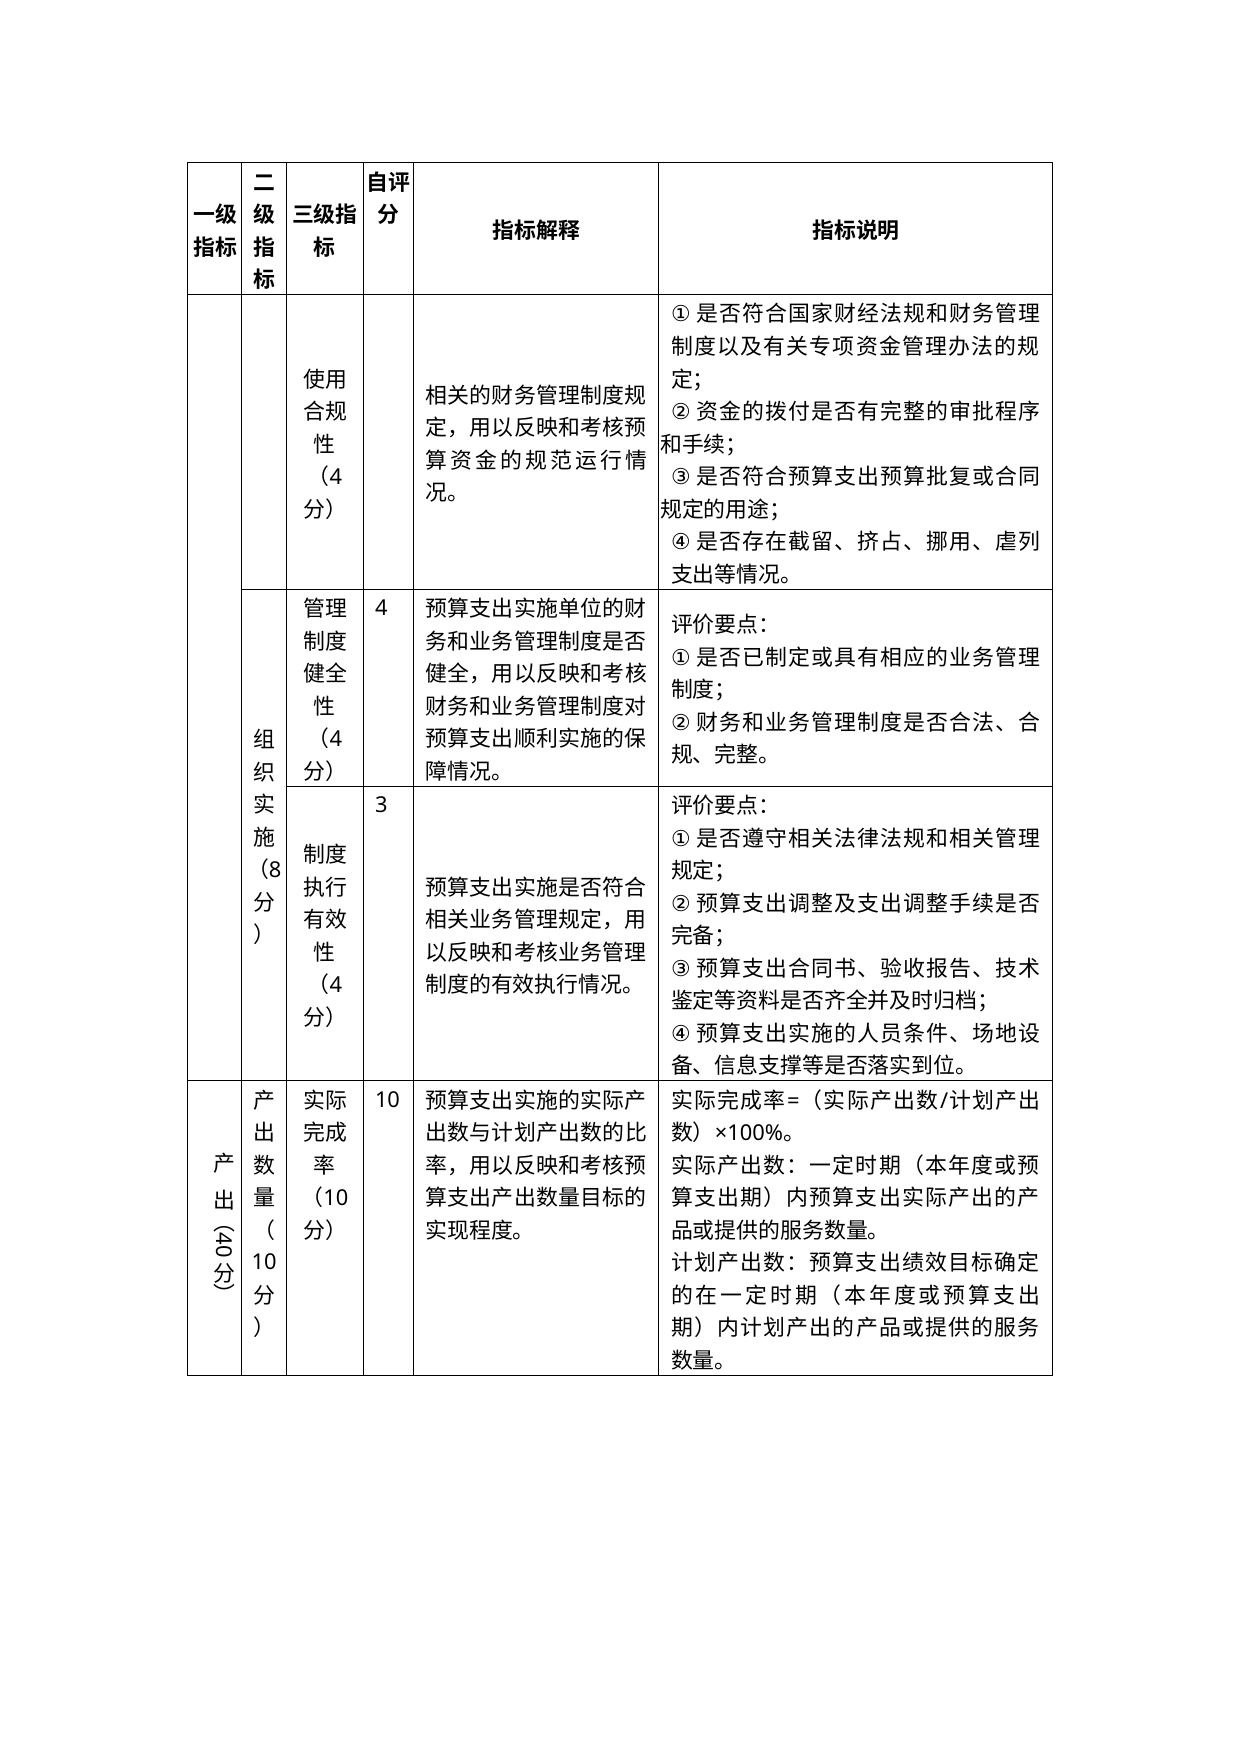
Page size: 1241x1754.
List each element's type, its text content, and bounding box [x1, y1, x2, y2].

table_cell 产 出（40分） [188, 1081, 241, 1375]
table_cell 4 [364, 590, 413, 786]
table_cell 评价要点： ①是否遵守相关法律法规和相关管理规定； ②预算支出调整及支出调整手续是否完备； ③预算支出合同书、验收报告、技术鉴定等资料是否齐全并及时归档； ④预算支出实施的人员条件、场地设备、信息支撑等是否落实到位。 [659, 787, 1052, 1080]
table_cell 10 [364, 1081, 413, 1375]
table_header 三级指标 [287, 163, 363, 294]
table_cell 评价要点： ①是否已制定或具有相应的业务管理制度； ②财务和业务管理制度是否合法、合规、完整。 [659, 590, 1052, 786]
table_cell 4 [364, 295, 413, 589]
table_cell 组织 实施（8分） [242, 590, 286, 1080]
table_cell 实际 完成率（10分） [287, 1081, 363, 1375]
table_cell 实际完成率=（实际产出数/计划产出数）×100%。 实际产出数：一定时期（本年度或预算支出期）内预算支出实际产出的产品或提供的服务数量。 计划产出数：预算支出绩效目标确定的在一定时期（本年度或预算支出期）内计划产出的产品或提供的服务数量。 [659, 1081, 1052, 1375]
table_cell 预算支出实施单位的财务和业务管理制度是否健全，用以反映和考核财务和业务管理制度对预算支出顺利实施的保障情况。 [414, 590, 658, 786]
table_cell 3 [364, 787, 413, 1080]
table_cell 预算支出实施的实际产出数与计划产出数的比率，用以反映和考核预算支出产出数量目标的实现程度。 [414, 1081, 658, 1375]
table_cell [414, 295, 658, 589]
table_header 指标解释 [414, 163, 658, 294]
table_cell 制度执行 有效性（4分） [287, 787, 363, 1080]
table_cell 管理制度 健全性（4分） [287, 590, 363, 786]
table_cell 资金使用 合规性（4分） [287, 295, 363, 589]
table_cell 预算支出实施是否符合相关业务管理规定，用以反映和考核业务管理制度的有效执行情况。 [414, 787, 658, 1080]
table_header 二级 指标 [242, 163, 286, 294]
table_header 一级 指标 [188, 163, 241, 294]
table_header 自评分 [364, 163, 413, 294]
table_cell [659, 295, 1052, 589]
table_header 指标说明 [659, 163, 1052, 294]
table_cell 产出 数量（10分） [242, 1081, 286, 1375]
